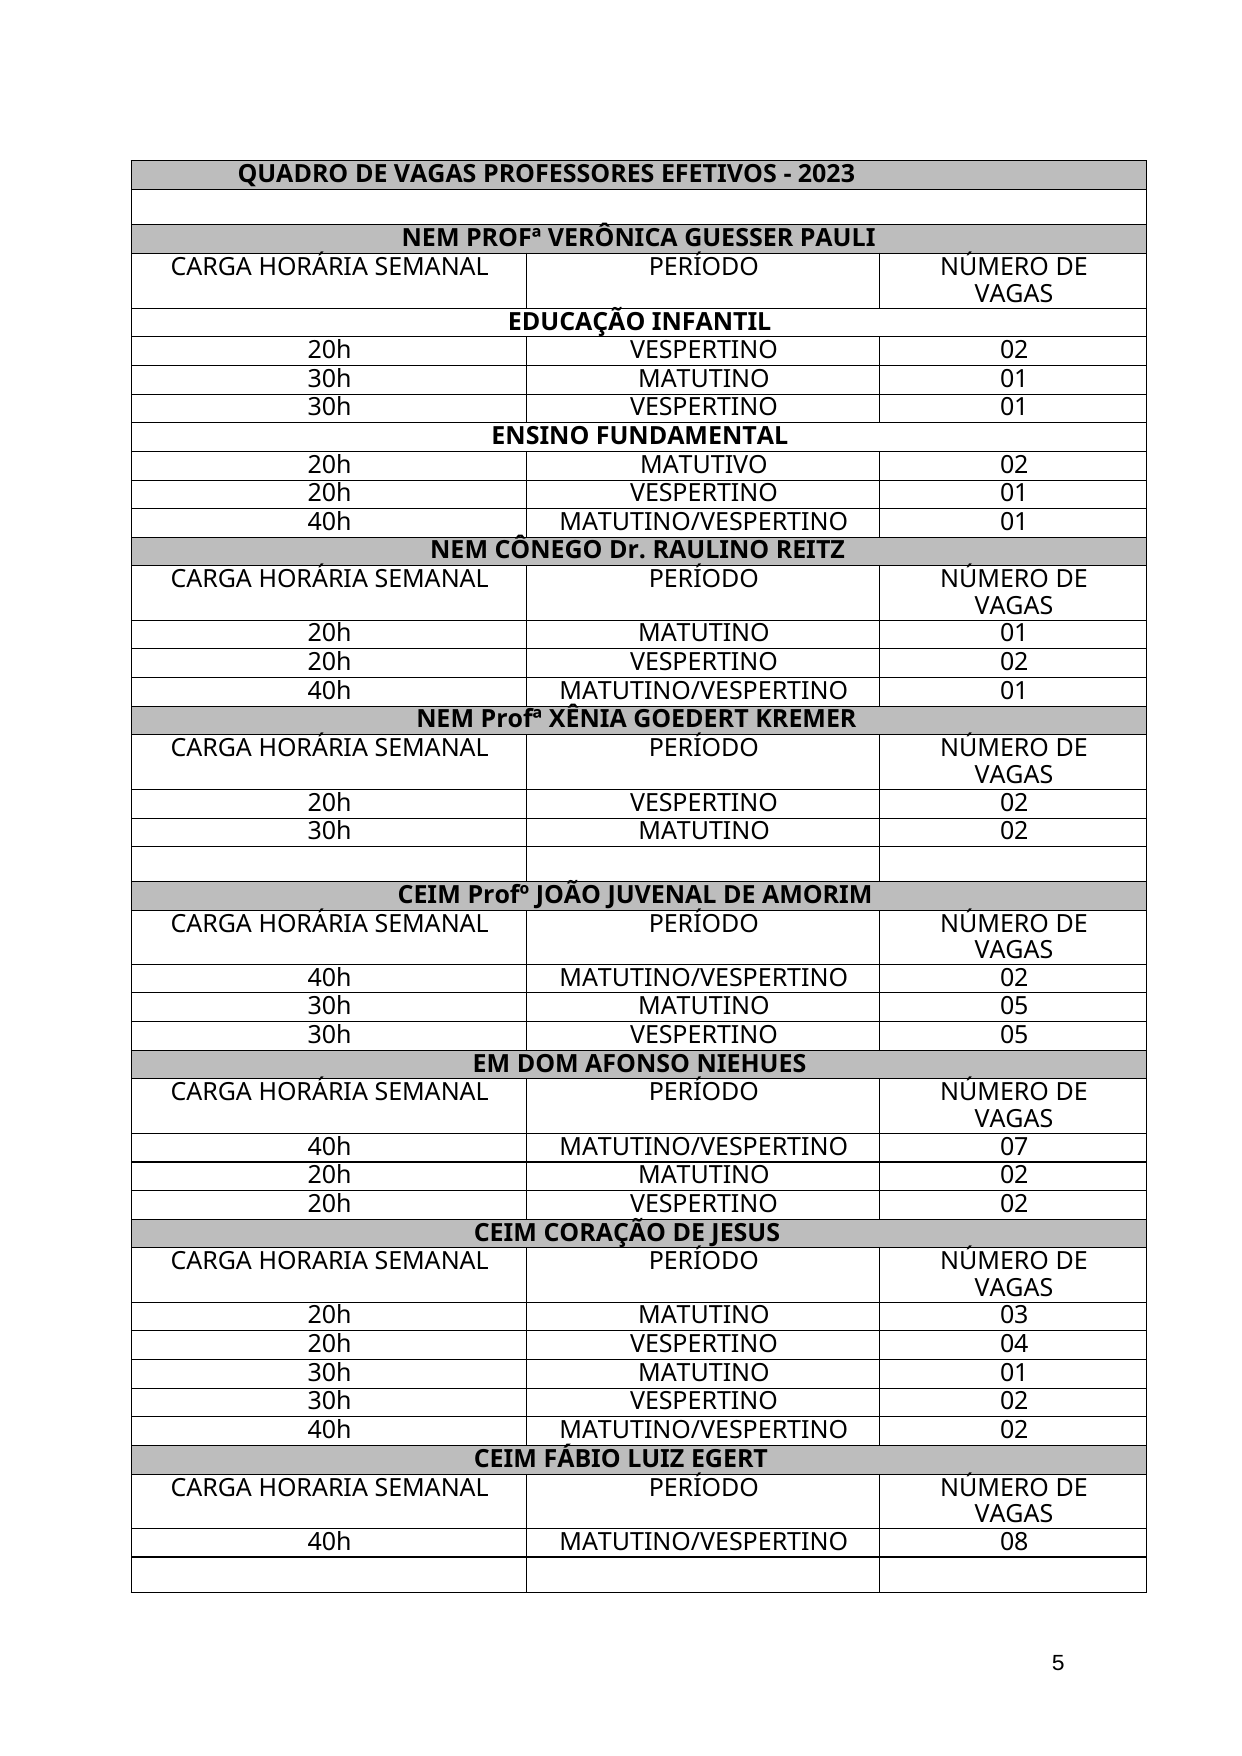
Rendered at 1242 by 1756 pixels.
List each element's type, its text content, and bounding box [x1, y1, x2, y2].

table_cell 01 [880, 678, 1146, 706]
table_cell 30h [132, 1389, 526, 1416]
table_cell ENSINO FUNDAMENTAL [132, 423, 1146, 451]
table_cell 20h [132, 1163, 526, 1190]
table_cell PERÍODO [527, 911, 879, 964]
table_cell 30h [132, 819, 526, 846]
table_cell [132, 190, 1146, 224]
table_cell [132, 1558, 526, 1592]
table_cell 20h [132, 621, 526, 648]
table_cell 30h [132, 993, 526, 1021]
table_cell 40h [132, 1529, 526, 1556]
table_cell MATUTINO/VESPERTINO [527, 1529, 879, 1556]
table_cell MATUTINO [527, 1360, 879, 1387]
table_cell [132, 847, 526, 881]
table_cell NÚMERO DE VAGAS [880, 566, 1146, 619]
table_cell 03 [880, 1303, 1146, 1330]
table_cell CEIM Profº JOÃO JUVENAL DE AMORIM [132, 882, 1146, 910]
table_cell 02 [880, 965, 1146, 992]
table_cell VESPERTINO [527, 790, 879, 818]
table_cell 02 [880, 337, 1146, 365]
table_cell VESPERTINO [527, 337, 879, 365]
table_cell PERÍODO [527, 1079, 879, 1133]
table_cell NÚMERO DE VAGAS [880, 1475, 1146, 1528]
table_cell 20h [132, 481, 526, 508]
table_cell NÚMERO DE VAGAS [880, 911, 1146, 964]
table_cell CEIM CORAÇÃO DE JESUS [132, 1220, 1146, 1247]
table_cell MATUTINO/VESPERTINO [527, 509, 879, 537]
table_cell MATUTINO [527, 819, 879, 846]
table_cell NÚMERO DE VAGAS [880, 735, 1146, 789]
table_cell NÚMERO DE VAGAS [880, 254, 1146, 307]
table_cell MATUTINO/VESPERTINO [527, 965, 879, 992]
table_cell VESPERTINO [527, 1191, 879, 1218]
table_cell [527, 847, 879, 881]
table_cell VESPERTINO [527, 395, 879, 422]
table_cell VESPERTINO [527, 481, 879, 508]
table_cell MATUTINO/VESPERTINO [527, 1134, 879, 1161]
table_cell PERÍODO [527, 735, 879, 789]
table_cell 40h [132, 678, 526, 706]
table_cell 40h [132, 509, 526, 537]
table_cell 40h [132, 965, 526, 992]
table_cell 05 [880, 1022, 1146, 1050]
table_cell 01 [880, 366, 1146, 393]
table_cell MATUTINO [527, 366, 879, 393]
table_cell 20h [132, 1303, 526, 1330]
table_cell 01 [880, 395, 1146, 422]
table_cell CARGA HORÁRIA SEMANAL [132, 911, 526, 964]
table_cell CARGA HORARIA SEMANAL [132, 1475, 526, 1528]
table_cell MATUTINO/VESPERTINO [527, 678, 879, 706]
table_cell MATUTINO/VESPERTINO [527, 1417, 879, 1445]
table_cell VESPERTINO [527, 1389, 879, 1416]
table_cell NÚMERO DE VAGAS [880, 1248, 1146, 1302]
table_cell 01 [880, 509, 1146, 537]
table_cell MATUTINO [527, 993, 879, 1021]
table_cell 40h [132, 1134, 526, 1161]
table_cell PERÍODO [527, 1475, 879, 1528]
table_cell MATUTIVO [527, 452, 879, 479]
table_cell 02 [880, 1163, 1146, 1190]
table_cell 02 [880, 452, 1146, 479]
table_cell 01 [880, 1360, 1146, 1387]
table_cell 20h [132, 1331, 526, 1359]
table_cell NEM CÔNEGO Dr. RAULINO REITZ [132, 538, 1146, 565]
table_cell 04 [880, 1331, 1146, 1359]
table_cell NEM PROFª VERÔNICA GUESSER PAULI [132, 225, 1146, 253]
table_cell 30h [132, 366, 526, 393]
table_cell 20h [132, 452, 526, 479]
table_cell 20h [132, 649, 526, 677]
table_cell 02 [880, 1191, 1146, 1218]
table_cell 30h [132, 1022, 526, 1050]
table_cell [527, 1558, 879, 1592]
table_cell VESPERTINO [527, 1331, 879, 1359]
table_cell NÚMERO DE VAGAS [880, 1079, 1146, 1133]
table_cell MATUTINO [527, 621, 879, 648]
table_cell 02 [880, 1417, 1146, 1445]
table_cell 08 [880, 1529, 1146, 1556]
table_cell 05 [880, 993, 1146, 1021]
table_cell CEIM FÁBIO LUIZ EGERT [132, 1446, 1146, 1474]
table_cell EM DOM AFONSO NIEHUES [132, 1051, 1146, 1078]
table_cell 01 [880, 621, 1146, 648]
table_cell MATUTINO [527, 1303, 879, 1330]
table_cell VESPERTINO [527, 649, 879, 677]
table_cell 07 [880, 1134, 1146, 1161]
table_cell 30h [132, 1360, 526, 1387]
table_cell CARGA HORÁRIA SEMANAL [132, 735, 526, 789]
table_cell VESPERTINO [527, 1022, 879, 1050]
table_cell 20h [132, 337, 526, 365]
table_cell CARGA HORÁRIA SEMANAL [132, 254, 526, 307]
table_cell MATUTINO [527, 1163, 879, 1190]
table_cell 20h [132, 790, 526, 818]
table_cell 20h [132, 1191, 526, 1218]
table_cell CARGA HORARIA SEMANAL [132, 1248, 526, 1302]
table_header QUADRO DE VAGAS PROFESSORES EFETIVOS - 2023 [132, 161, 1146, 189]
table_cell 02 [880, 1389, 1146, 1416]
table_cell PERÍODO [527, 566, 879, 619]
table_cell CARGA HORÁRIA SEMANAL [132, 1079, 526, 1133]
table_cell EDUCAÇÃO INFANTIL [132, 309, 1146, 336]
table_cell PERÍODO [527, 1248, 879, 1302]
table_cell [880, 1558, 1146, 1592]
table_cell 01 [880, 481, 1146, 508]
table_cell 02 [880, 819, 1146, 846]
table_cell 02 [880, 649, 1146, 677]
table_cell 30h [132, 395, 526, 422]
table_cell 02 [880, 790, 1146, 818]
table_cell 40h [132, 1417, 526, 1445]
table_cell NEM Profª XÊNIA GOEDERT KREMER [132, 707, 1146, 734]
table_cell [880, 847, 1146, 881]
table_cell PERÍODO [527, 254, 879, 307]
table_cell CARGA HORÁRIA SEMANAL [132, 566, 526, 619]
